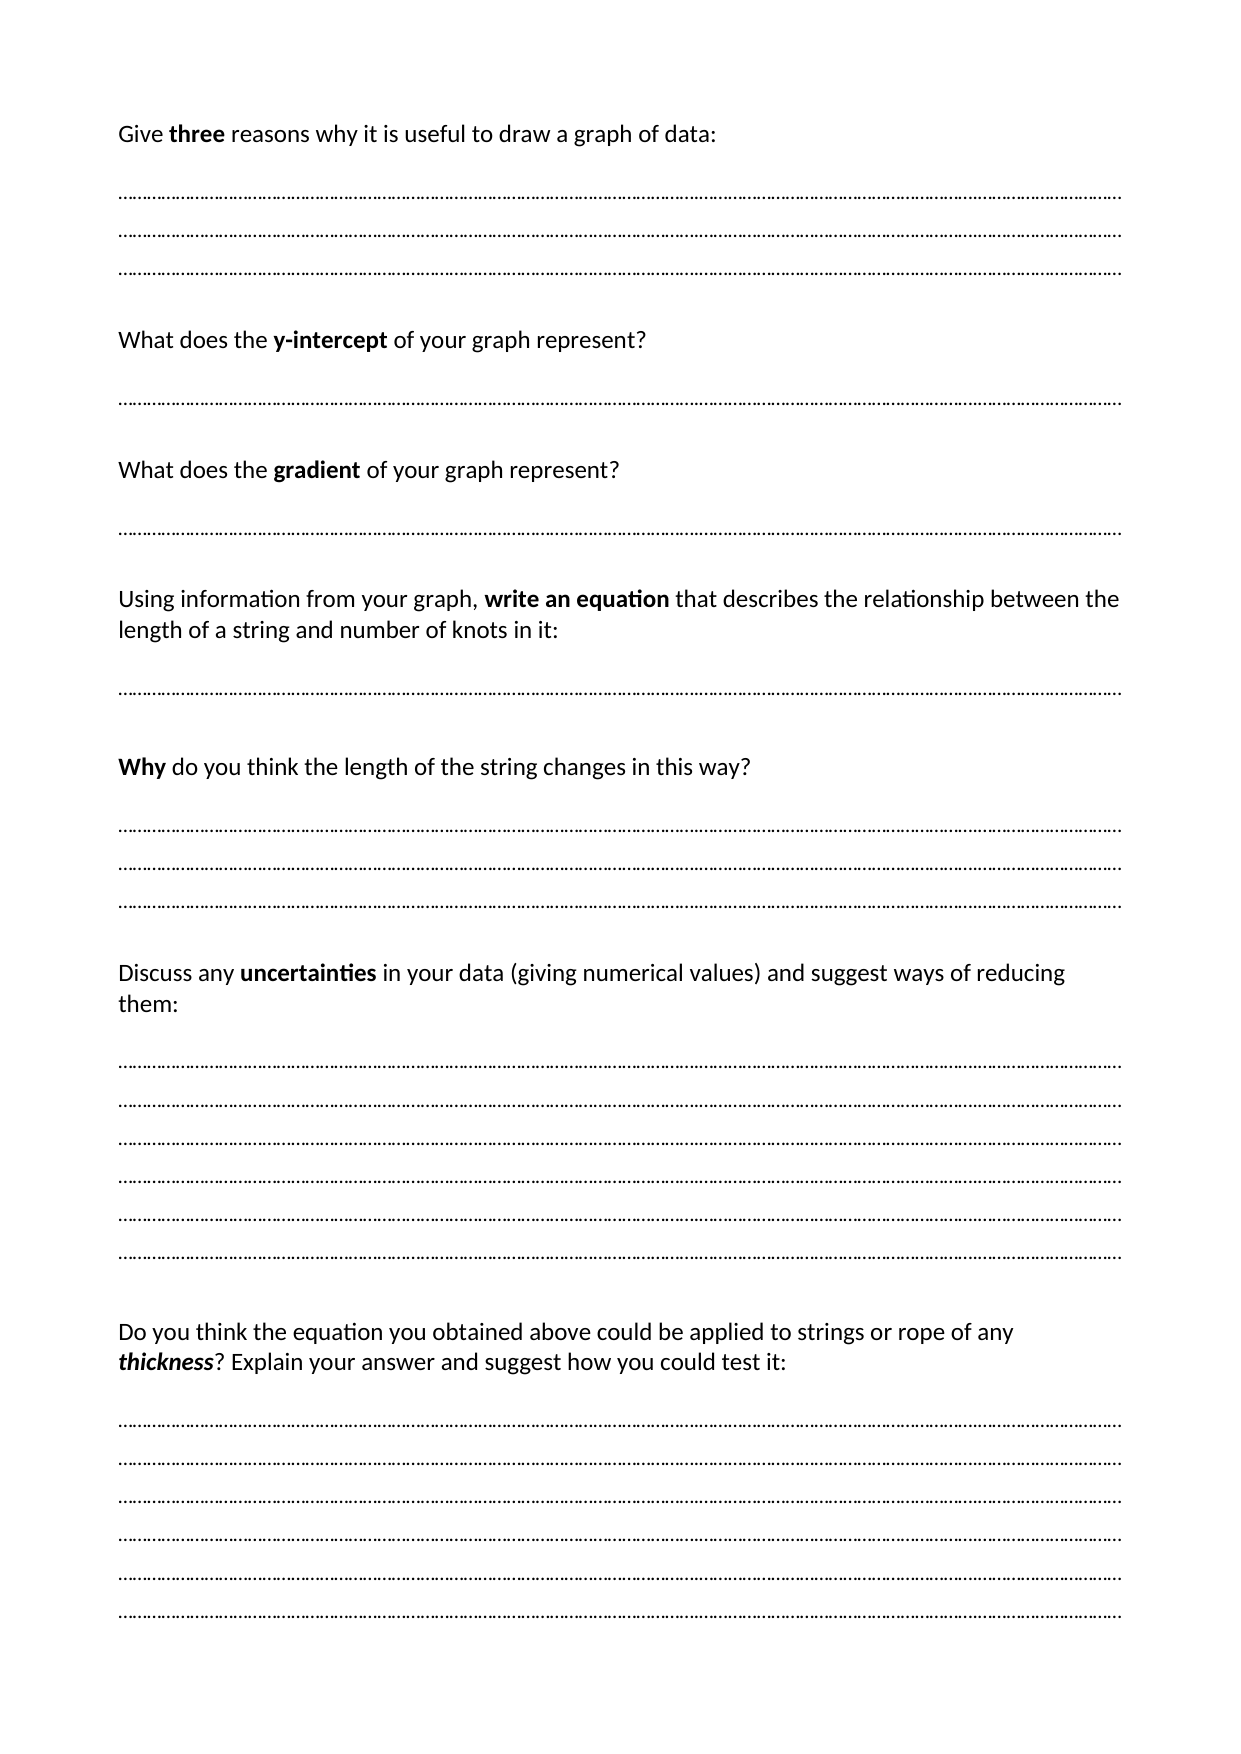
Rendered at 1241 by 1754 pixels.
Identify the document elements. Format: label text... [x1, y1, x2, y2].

text ………………………………………………………………………………………………………….………………………………………………….………………………… [118, 812, 1122, 838]
text ………………………………………………………………………………………………………….………………………………………………….………………………… [118, 1049, 1122, 1074]
text Give three reasons why it is useful to draw a graph of data: [118, 118, 1122, 149]
text ………………………………………………………………………………………………………….………………………………………………….………………………… [118, 385, 1122, 411]
text ………………………………………………………………………………………………………….………………………………………………….………………………… [118, 1522, 1122, 1547]
text ………………………………………………………………………………………………………….………………………………………………….………………………… [118, 1163, 1122, 1188]
text ………………………………………………………………………………………………………….………………………………………………….………………………… [118, 1560, 1122, 1585]
text ………………………………………………………………………………………………………….………………………………………………….………………………… [118, 1598, 1122, 1623]
text ………………………………………………………………………………………………………….………………………………………………….………………………… [118, 1239, 1122, 1265]
text ………………………………………………………………………………………………………….………………………………………………….………………………… [118, 850, 1122, 876]
text ………………………………………………………………………………………………………….………………………………………………….………………………… [118, 1201, 1122, 1227]
text ………………………………………………………………………………………………………….………………………………………………….………………………… [118, 1407, 1122, 1433]
text ………………………………………………………………………………………………………….………………………………………………….………………………… [118, 1445, 1122, 1471]
text What does the gradient of your graph represent? [118, 454, 1122, 484]
text ………………………………………………………………………………………………………….………………………………………………….………………………… [118, 255, 1122, 281]
text ………………………………………………………………………………………………………….………………………………………………….………………………… [118, 179, 1122, 204]
text What does the y-intercept of your graph represent? [118, 324, 1122, 354]
text ………………………………………………………………………………………………………….………………………………………………….………………………… [118, 1483, 1122, 1509]
text Do you think the equation you obtained above could be applied to strings or rope of any thickness? Explain your answer and suggest how you could test it: [118, 1316, 1122, 1377]
text ………………………………………………………………………………………………………….………………………………………………….………………………… [118, 1087, 1122, 1112]
text ………………………………………………………………………………………………………….………………………………………………….………………………… [118, 217, 1122, 243]
text Why do you think the length of the string changes in this way? [118, 751, 1122, 782]
text ………………………………………………………………………………………………………….………………………………………………….………………………… [118, 675, 1122, 700]
text ………………………………………………………………………………………………………….………………………………………………….………………………… [118, 1125, 1122, 1150]
text ………………………………………………………………………………………………………….………………………………………………….………………………… [118, 888, 1122, 914]
text Discuss any uncertainties in your data (giving numerical values) and suggest ways of reducing them: [118, 957, 1122, 1018]
text ………………………………………………………………………………………………………….………………………………………………….………………………… [118, 515, 1122, 540]
text Using information from your graph, write an equation that describes the relationship between the length of a string and number of knots in it: [118, 583, 1122, 644]
